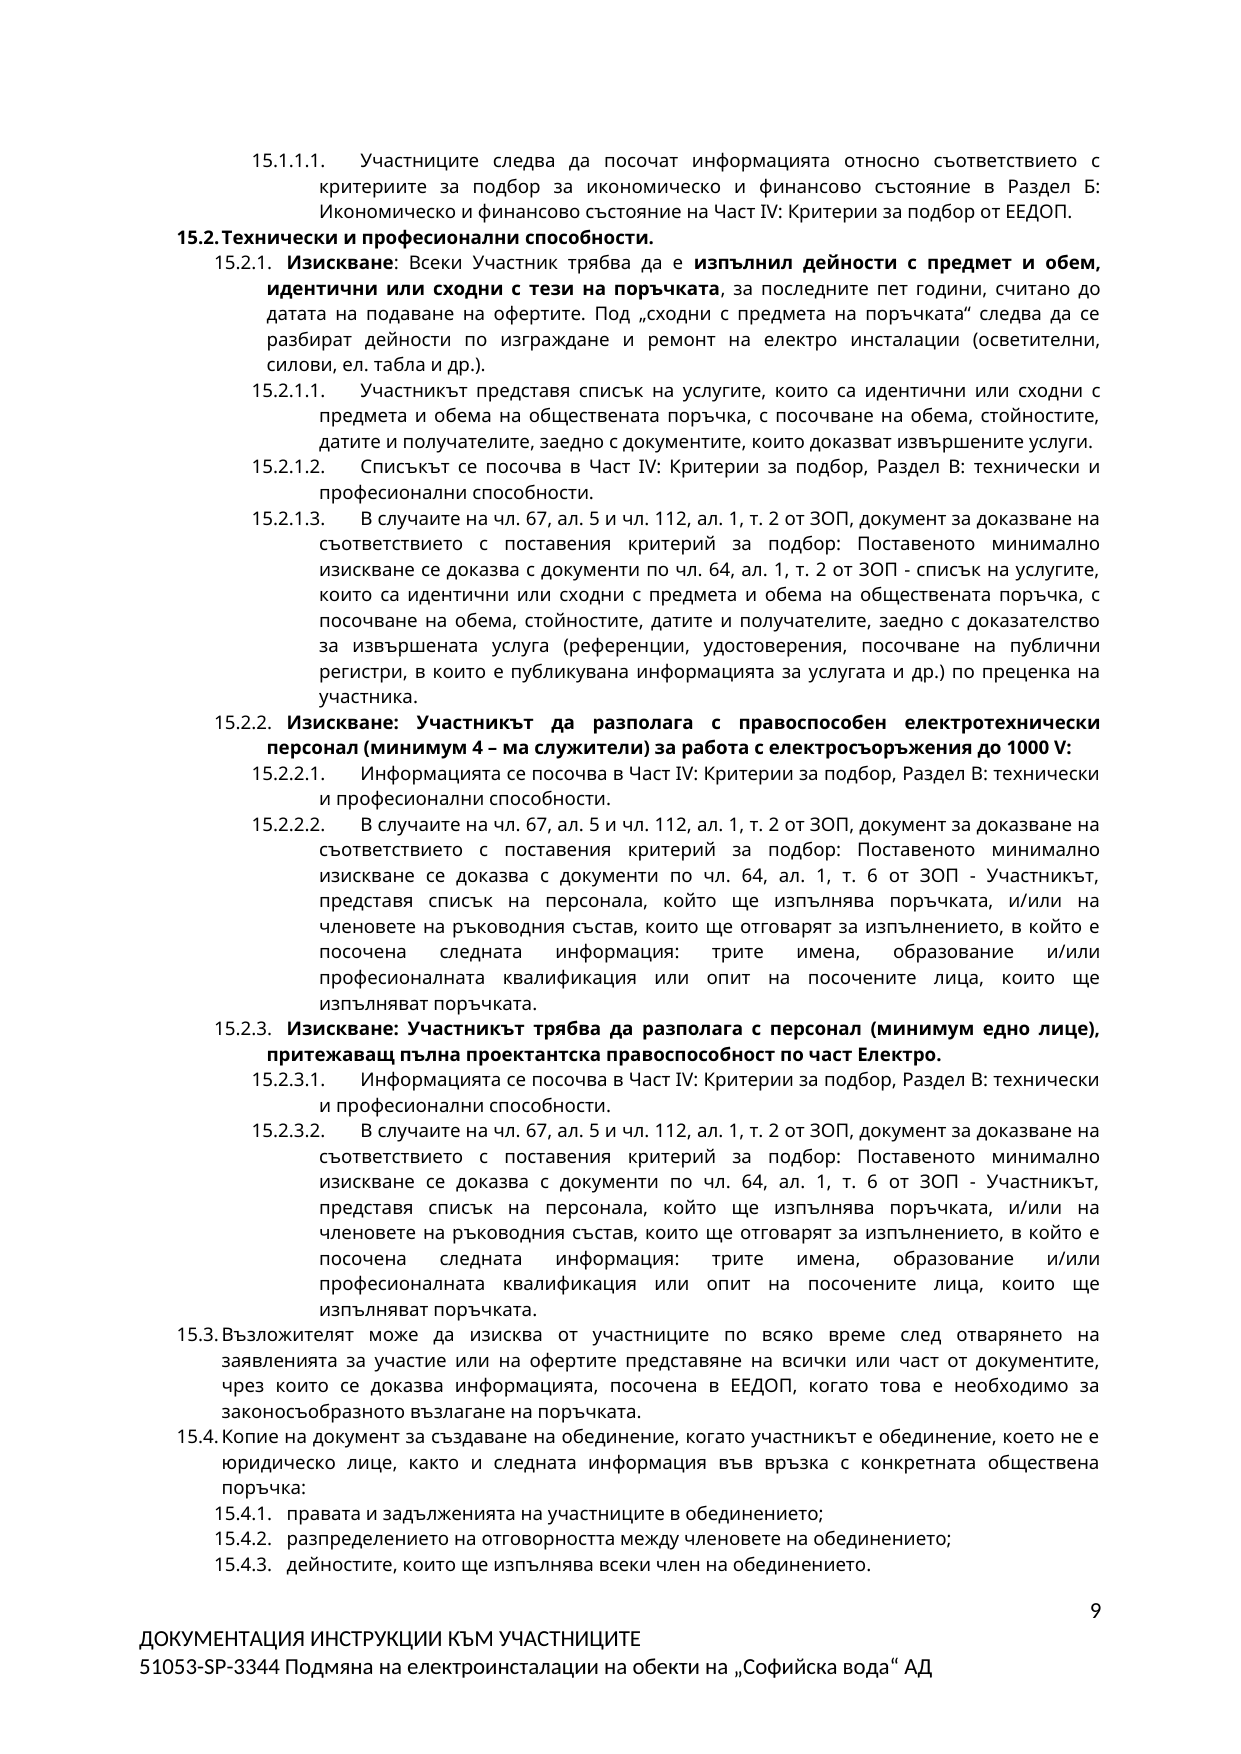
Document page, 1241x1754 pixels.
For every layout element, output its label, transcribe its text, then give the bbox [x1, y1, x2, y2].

list Възложителят може да изисква от участниците по всяко време след отварянето на заявленията за участие или на офертите представяне на всички или част от документите, чрез които се доказва информацията, посочена в ЕЕДОП, когато това е необходимо за законосъобразното възлагане на поръчката. [176, 1322, 1101, 1424]
list Информацията се посочва в Част IV: Критерии за подбор, Раздел В: технически и професионални способности. [251, 1066, 1101, 1117]
list В случаите на чл. 67, ал. 5 и чл. 112, ал. 1, т. 2 от ЗОП, документ за доказване на съответствието с поставения критерий за подбор: Поставеното минимално изискване се доказва с документи по чл. 64, ал. 1, т. 6 от ЗОП - Участникът, представя списък на персонала, който ще изпълнява поръчката, и/или на членовете на ръководния състав, които ще отговарят за изпълнението, в който е посочена следната информация: трите имена, образование и/или професионалната квалификация или опит на посочените лица, които ще изпълняват поръчката. [251, 811, 1101, 1015]
list В случаите на чл. 67, ал. 5 и чл. 112, ал. 1, т. 2 от ЗОП, документ за доказване на съответствието с поставения критерий за подбор: Поставеното минимално изискване се доказва с документи по чл. 64, ал. 1, т. 2 от ЗОП - списък на услугите, които са идентични или сходни с предмета и обема на обществената поръчка, с посочване на обема, стойностите, датите и получателите, заедно с доказателство за извършената услуга (референции, удостоверения, посочване на публични регистри, в които е публикувана информацията за услугата и др.) по преценка на участника. [251, 505, 1101, 709]
list Изискване: Участникът да разполага с правоспособен електротехнически персонал (минимум 4 – ма служители) за работа с електросъоръжения до 1000 V: [214, 709, 1101, 760]
list Изискване: Участникът трябва да разполага с персонал (минимум едно лице), притежаващ пълна проектантска правоспособност по част Електро. [214, 1015, 1101, 1066]
list правата и задълженията на участниците в обединението; [214, 1500, 1101, 1526]
list Технически и професионални способности. [176, 224, 1101, 250]
list Изискване: Всеки Участник трябва да е изпълнил дейности с предмет и обем, идентични или сходни с тези на поръчката, за последните пет години, считано до датата на подаване на офертите. Под „сходни с предмета на поръчката“ следва да се разбират дейности по изграждане и ремонт на електро инсталации (осветителни, силови, ел. табла и др.). [214, 250, 1101, 377]
list дейностите, които ще изпълнява всеки член на обединението. [214, 1551, 1101, 1577]
list Копие на документ за създаване на обединение, когато участникът е обединение, което не е юридическо лице, както и следната информация във връзка с конкретната обществена поръчка: [176, 1424, 1101, 1500]
list В случаите на чл. 67, ал. 5 и чл. 112, ал. 1, т. 2 от ЗОП, документ за доказване на съответствието с поставения критерий за подбор: Поставеното минимално изискване се доказва с документи по чл. 64, ал. 1, т. 6 от ЗОП - Участникът, представя списък на персонала, който ще изпълнява поръчката, и/или на членовете на ръководния състав, които ще отговарят за изпълнението, в който е посочена следната информация: трите имена, образование и/или професионалната квалификация или опит на посочените лица, които ще изпълняват поръчката. [251, 1117, 1101, 1322]
list разпределението на отговорността между членовете на обединението; [214, 1526, 1101, 1551]
list Участниците следва да посочат информацията относно съответствието с критериите за подбор за икономическо и финансово състояние в Раздел Б: Икономическо и финансово състояние на Част IV: Критерии за подбор от ЕЕДОП. [251, 148, 1101, 224]
list Списъкът се посочва в Част IV: Критерии за подбор, Раздел В: технически и професионални способности. [251, 454, 1101, 505]
list Участникът представя списък на услугите, които са идентични или сходни с предмета и обема на обществената поръчка, с посочване на обема, стойностите, датите и получателите, заедно с документите, които доказват извършените услуги. [251, 377, 1101, 454]
list Информацията се посочва в Част IV: Критерии за подбор, Раздел В: технически и професионални способности. [251, 760, 1101, 811]
